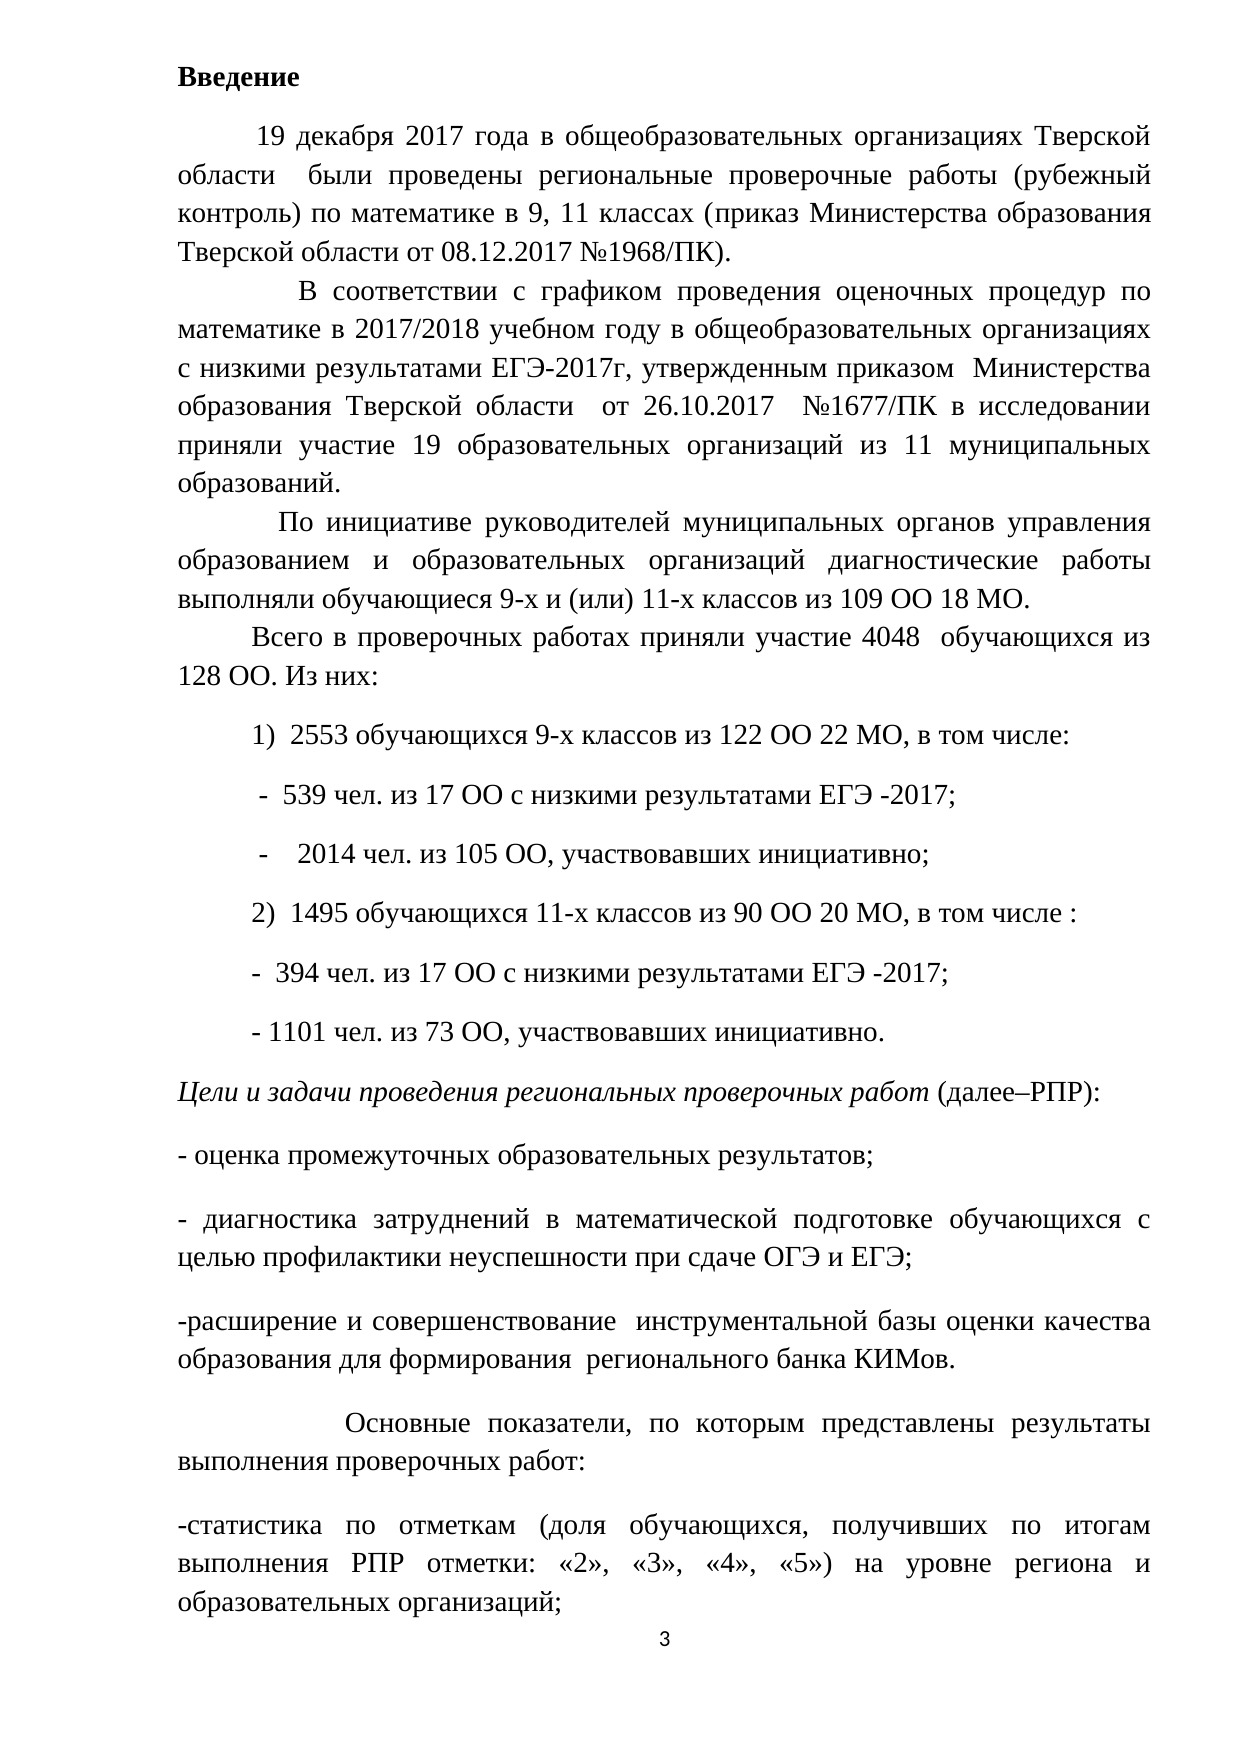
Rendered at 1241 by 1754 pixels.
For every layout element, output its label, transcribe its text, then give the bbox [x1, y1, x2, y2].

text 1) 2553 обучающихся 9-х классов из 122 ОО 22 МО, в том числе: [177, 717, 1152, 751]
text Введение [177, 59, 1152, 93]
text - диагностика затруднений в математической подготовке обучающихся с целью профилактики неуспешности при сдаче ОГЭ и ЕГЭ; [177, 1201, 1152, 1273]
text - 394 чел. из 17 ОО с низкими результатами ЕГЭ -2017; [177, 955, 1152, 988]
text 19 декабря 2017 года в общеобразовательных организациях Тверской области были проведены региональные проверочные работы (рубежный контроль) по математике в 9, 11 классах (приказ Министерства образования Тверской области от 08.12.2017 №1968/ПК). [177, 118, 1152, 268]
text - 539 чел. из 17 ОО с низкими результатами ЕГЭ -2017; [177, 777, 1152, 810]
text - 1101 чел. из 73 ОО, участвовавших инициативно. [177, 1014, 1152, 1048]
text Цели и задачи проведения региональных проверочных работ (далее–РПР): [177, 1074, 1152, 1107]
text По инициативе руководителей муниципальных органов управления образованием и образовательных организаций диагностические работы выполняли обучающиеся 9-х и (или) 11-х классов из 109 ОО 18 МО. [177, 504, 1152, 614]
text - оценка промежуточных образовательных результатов; [177, 1137, 1152, 1171]
text Всего в проверочных работах приняли участие 4048 обучающихся из 128 ОО. Из них: [177, 619, 1152, 692]
text -расширение и совершенствование инструментальной базы оценки качества образования для формирования регионального банка КИМов. [177, 1303, 1152, 1375]
text 2) 1495 обучающихся 11-х классов из 90 ОО 20 МО, в том числе : [177, 896, 1152, 929]
text -статистика по отметкам (доля обучающихся, получивших по итогам выполнения РПР отметки: «2», «3», «4», «5») на уровне региона и образовательных организаций; [177, 1507, 1152, 1618]
text Основные показатели, по которым представлены результаты выполнения проверочных работ: [177, 1405, 1152, 1477]
text В соответствии с графиком проведения оценочных процедур по математике в 2017/2018 учебном году в общеобразовательных организациях с низкими результатами ЕГЭ-2017г, утвержденным приказом Министерства образования Тверской области от 26.10.2017 №1677/ПК в исследовании приняли участие 19 образовательных организаций из 11 муниципальных образований. [177, 273, 1152, 499]
text - 2014 чел. из 105 ОО, участвовавших инициативно; [177, 836, 1152, 870]
